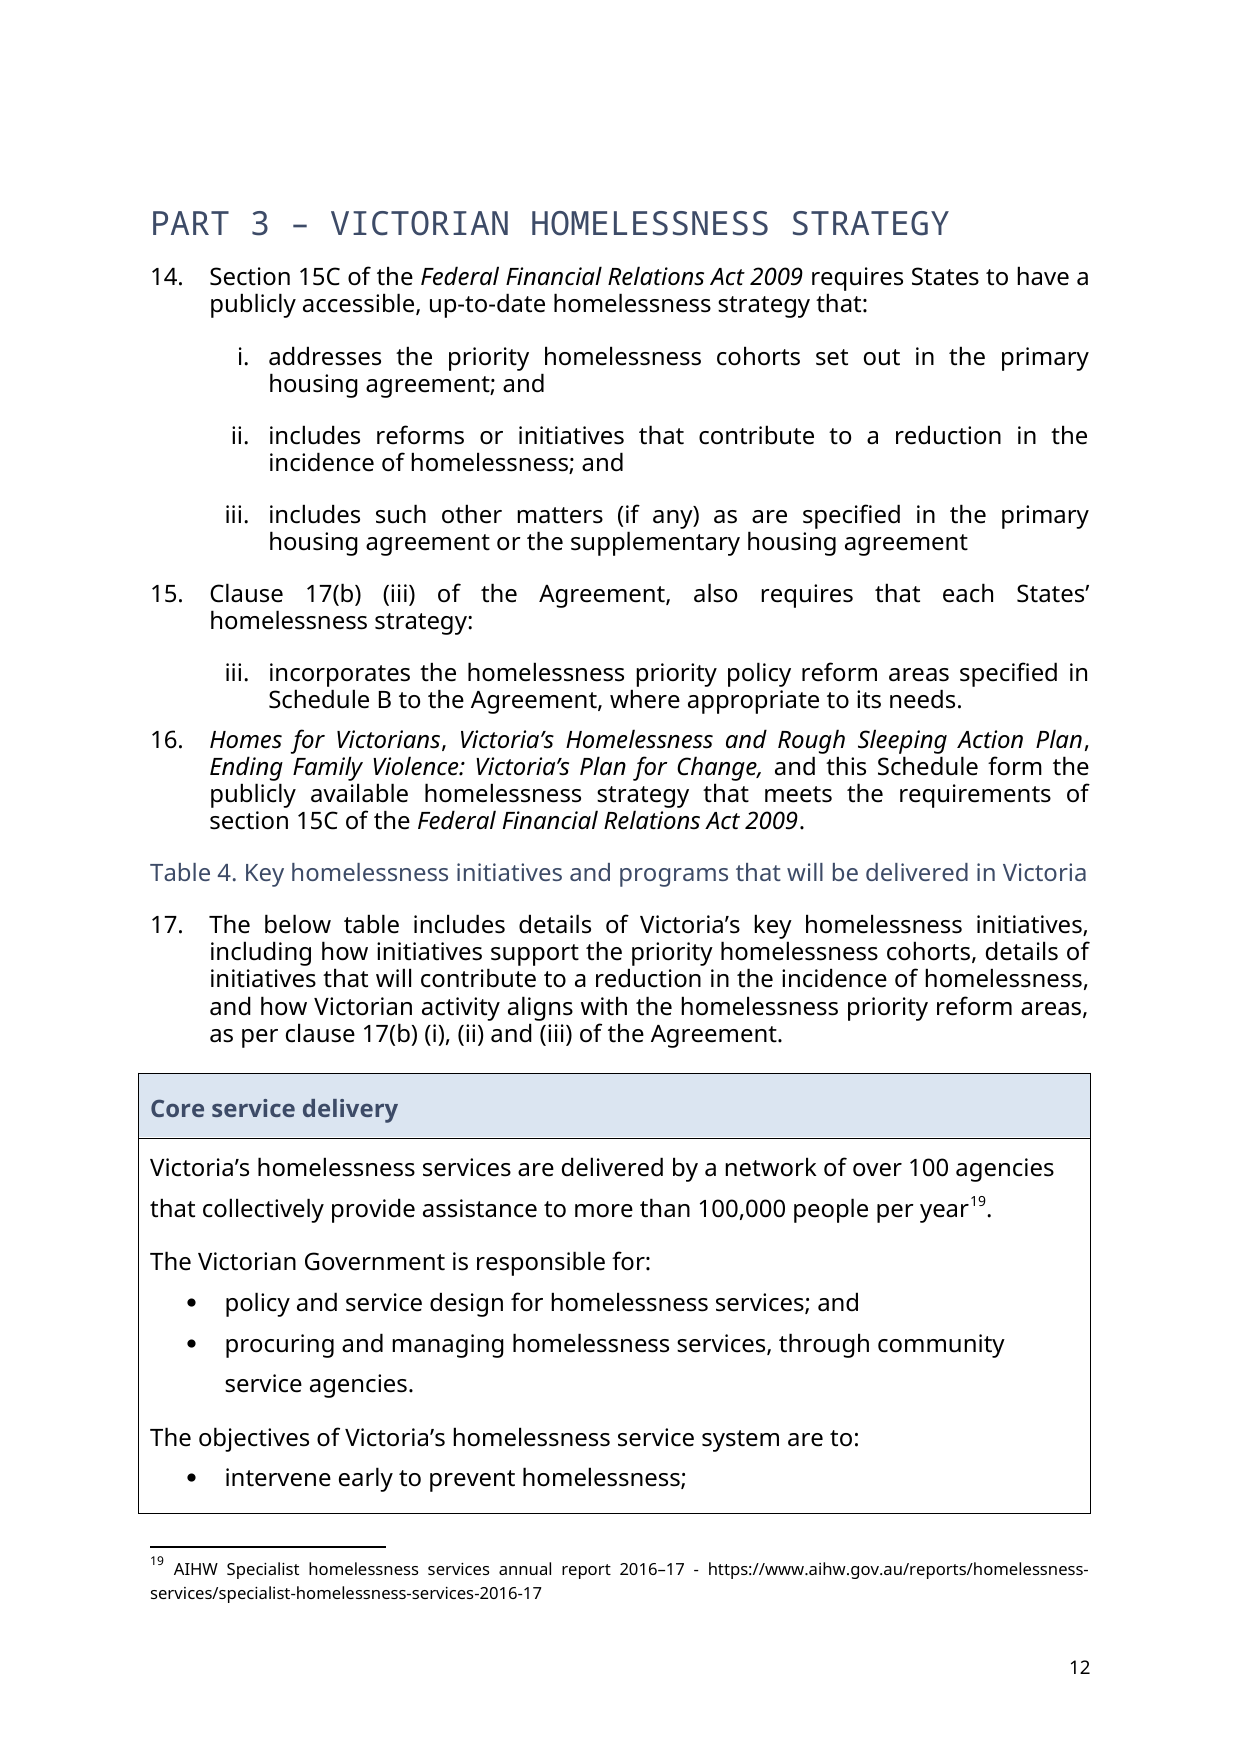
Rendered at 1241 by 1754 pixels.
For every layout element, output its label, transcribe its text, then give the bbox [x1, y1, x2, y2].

list Section 15C of the Federal Financial Relations Act 2009 requires States to have a publicly accessible, up-to-date homelessness strategy that: [150, 264, 1090, 318]
list The below table includes details of Victoria’s key homelessness initiatives, including how initiatives support the priority homelessness cohorts, details of initiatives that will contribute to a reduction in the incidence of homelessness, and how Victorian activity aligns with the homelessness priority reform areas, as per clause 17(b) (i), (ii) and (iii) of the Agreement. [150, 912, 1090, 1047]
table_header Core service delivery [139, 1074, 1090, 1137]
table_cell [139, 1139, 1090, 1513]
text Table 4. Key homelessness initiatives and programs that will be delivered in Victoria [150, 860, 1090, 887]
list includes such other matters (if any) as are specified in the primary housing agreement or the supplementary housing agreement [249, 502, 1090, 556]
list addresses the priority homelessness cohorts set out in the primary housing agreement; and [249, 343, 1090, 397]
list includes reforms or initiatives that contribute to a reduction in the incidence of homelessness; and [249, 422, 1090, 477]
list incorporates the homelessness priority policy reform areas specified in Schedule B to the Agreement, where appropriate to its needs. [249, 660, 1090, 714]
list Homes for Victorians, Victoria’s Homelessness and Rough Sleeping Action Plan, Ending Family Violence: Victoria’s Plan for Change, and this Schedule form the publicly available homelessness strategy that meets the requirements of section 15C of the Federal Financial Relations Act 2009. [150, 727, 1090, 835]
subtitle Part 3 – VICTORIAN homelessness strategy [150, 200, 1090, 245]
list Clause 17(b) (iii) of the Agreement, also requires that each States’ homelessness strategy: [150, 581, 1090, 635]
